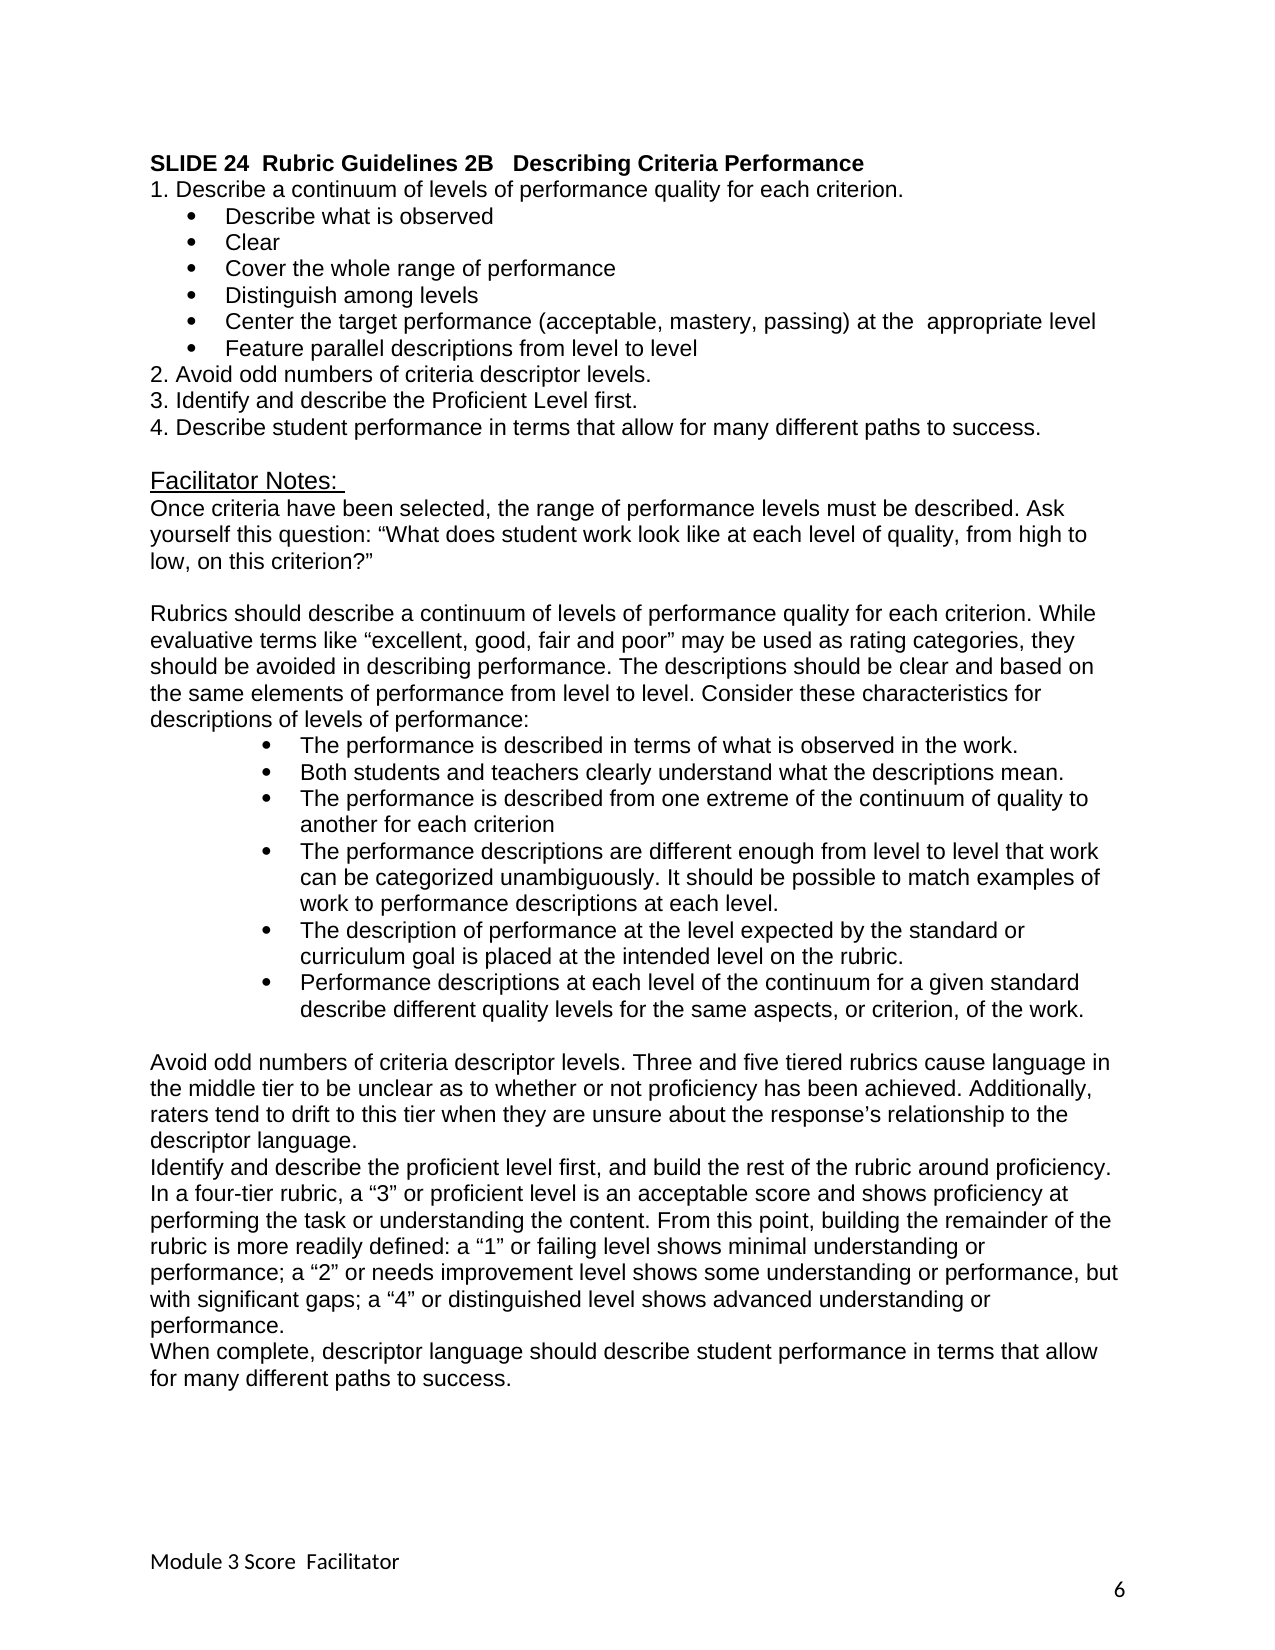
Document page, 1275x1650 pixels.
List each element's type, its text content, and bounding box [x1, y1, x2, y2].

text 1. Describe a continuum of levels of performance quality for each criterion. [150, 176, 1125, 203]
text Rubrics should describe a continuum of levels of performance quality for each criterion. While evaluative terms like “excellent, good, fair and poor” may be used as rating categories, they should be avoided in describing performance. The descriptions should be clear and based on the same elements of performance from level to level. Consider these characteristics for descriptions of levels of performance: [150, 600, 1125, 732]
list Center the target performance (acceptable, mastery, passing) at the appropriate level [187, 308, 1125, 334]
text Identify and describe the proficient level first, and build the rest of the rubric around proficiency. In a four-tier rubric, a “3” or proficient level is an acceptable score and shows proficiency at performing the task or understanding the content. From this point, building the remainder of the rubric is more readily defined: a “1” or failing level shows minimal understanding or performance; a “2” or needs improvement level shows some understanding or performance, but with significant gaps; a “4” or distinguished level shows advanced understanding or performance. [150, 1154, 1125, 1338]
text When complete, descriptor language should describe student performance in terms that allow for many different paths to success. [150, 1338, 1125, 1391]
list Cover the whole range of performance [187, 255, 1125, 282]
list The performance is described from one extreme of the continuum of quality to another for each criterion [262, 785, 1125, 838]
list The performance is described in terms of what is observed in the work. [262, 732, 1125, 758]
list Feature parallel descriptions from level to level [187, 334, 1125, 361]
text Avoid odd numbers of criteria descriptor levels. Three and five tiered rubrics cause language in the middle tier to be unclear as to whether or not proficiency has been achieved. Additionally, raters tend to drift to this tier when they are unsure about the response’s relationship to the descriptor language. [150, 1048, 1125, 1154]
text 2. Avoid odd numbers of criteria descriptor levels. [150, 361, 1125, 387]
list Clear [187, 229, 1125, 255]
list Performance descriptions at each level of the continuum for a given standard describe different quality levels for the same aspects, or criterion, of the work. [262, 969, 1125, 1022]
text 4. Describe student performance in terms that allow for many different paths to success. [150, 413, 1125, 440]
text 3. Identify and describe the Proficient Level first. [150, 387, 1125, 413]
list The description of performance at the level expected by the standard or curriculum goal is placed at the intended level on the rubric. [262, 917, 1125, 969]
text Once criteria have been selected, the range of performance levels must be described. Ask yourself this question: “What does student work look like at each level of quality, from high to low, on this criterion?” [150, 495, 1125, 574]
list Both students and teachers clearly understand what the descriptions mean. [262, 758, 1125, 785]
text Facilitator Notes: [150, 466, 1125, 495]
list Distinguish among levels [187, 282, 1125, 308]
list Describe what is observed [187, 203, 1125, 229]
list The performance descriptions are different enough from level to level that work can be categorized unambiguously. It should be possible to match examples of work to performance descriptions at each level. [262, 838, 1125, 917]
text SLIDE 24 Rubric Guidelines 2B Describing Criteria Performance [150, 150, 1125, 176]
